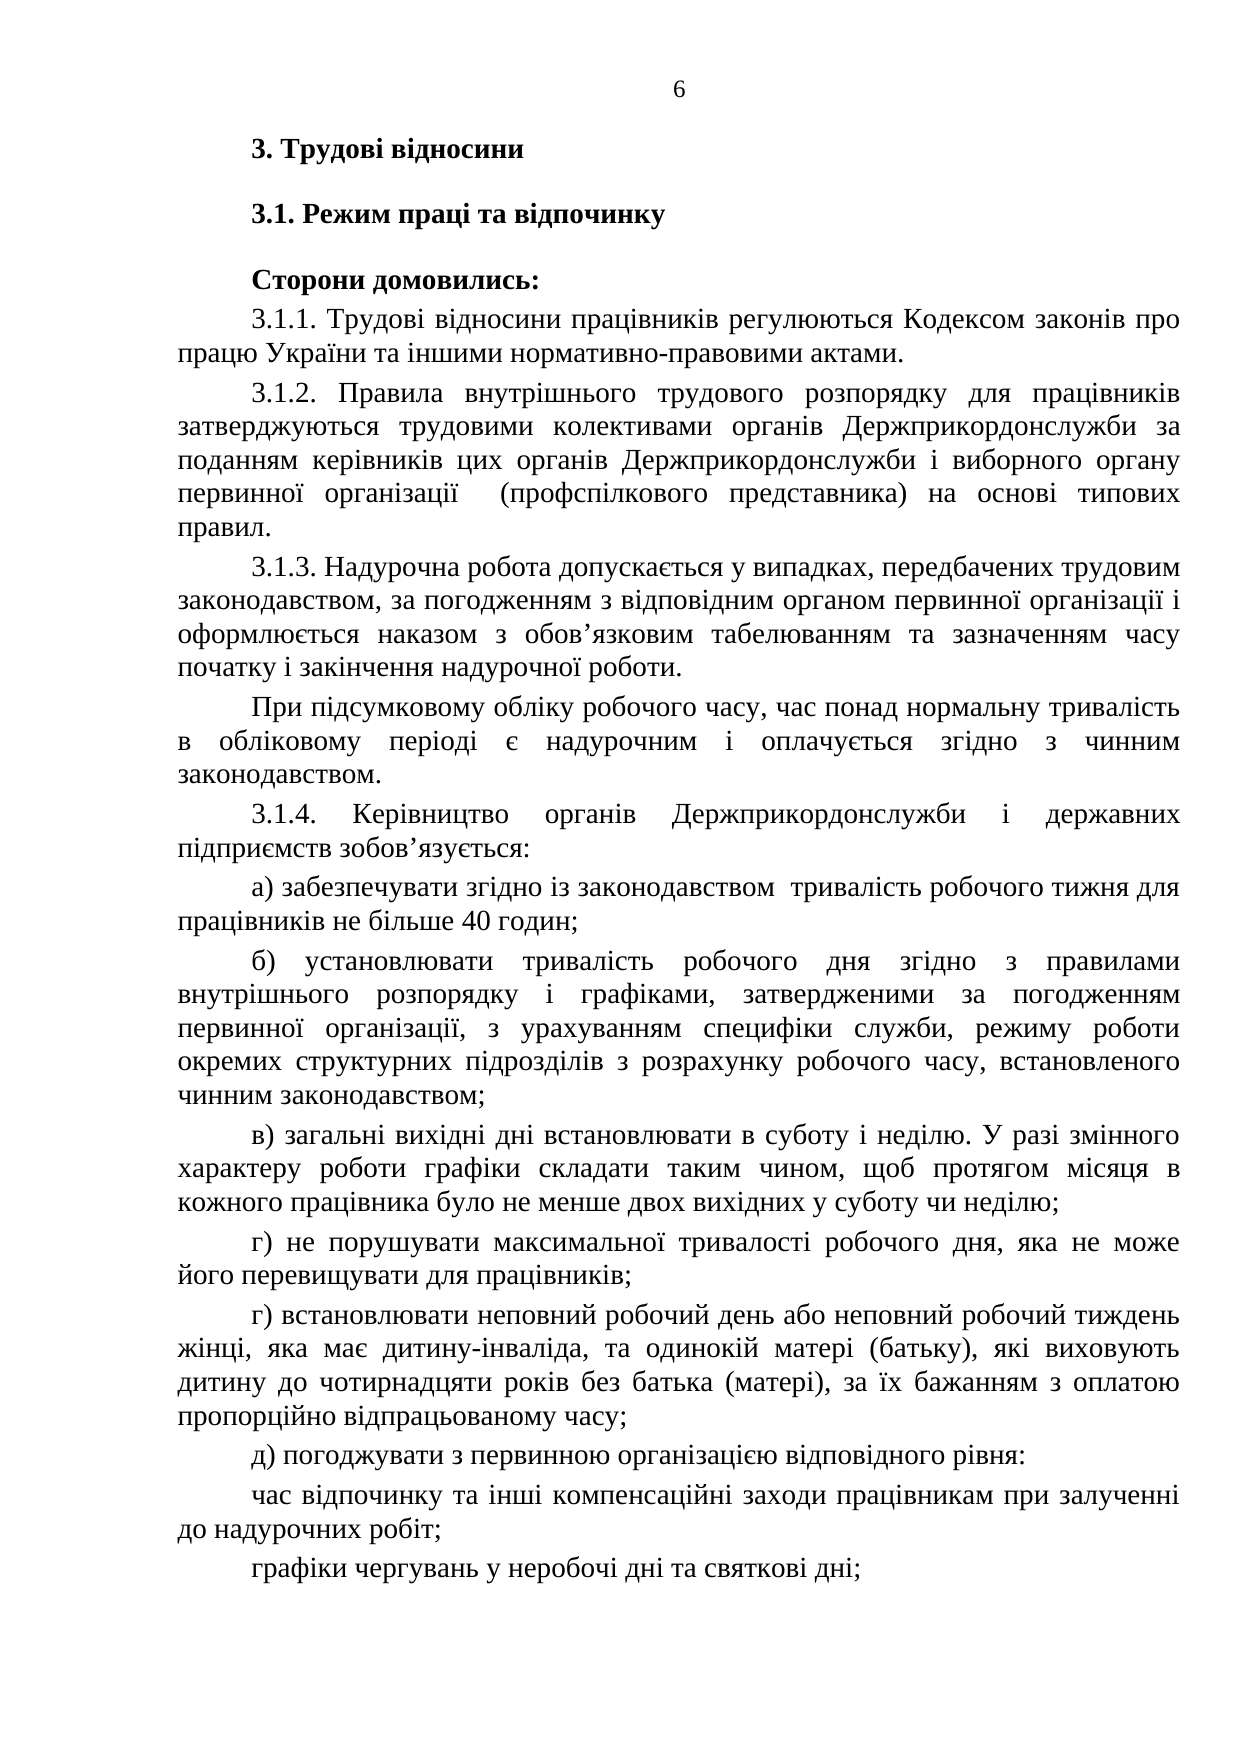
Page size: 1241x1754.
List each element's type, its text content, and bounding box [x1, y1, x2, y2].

text в) загальні вихідні дні встановлювати в суботу і неділю. У разі змінного характеру роботи графіки складати таким чином, щоб протягом місяця в кожного працівника було не менше двох вихідних у суботу чи неділю; [177, 1117, 1181, 1217]
text час відпочинку та інші компенсаційні заходи працівникам при залученні до надурочних робіт; [177, 1477, 1181, 1544]
text При підсумковому обліку робочого часу, час понад нормальну тривалість в обліковому періоді є надурочним і оплачується згідно з чинним законодавством. [177, 689, 1181, 790]
text 3.1.4. Керівництво органів Держприкордонслужби і державних підприємств зобов’язується: [177, 796, 1181, 863]
text а) забезпечувати згідно із законодавством тривалість робочого тижня для працівників не більше 40 годин; [177, 869, 1181, 937]
text д) погоджувати з первинною організацією відповідного рівня: [177, 1437, 1181, 1471]
text 3.1. Режим праці та відпочинку [177, 197, 1181, 230]
text 3.1.1. Трудові відносини працівників регулюються Кодексом законів про працю України та іншими нормативно-правовими актами. [177, 302, 1181, 369]
text 3.1.2. Правила внутрішнього трудового розпорядку для працівників затверджуються трудовими колективами органів Держприкордонслужби за поданням керівників цих органів Держприкордонслужби і виборного органу первинної організації (профспілкового представника) на основі типових правил. [177, 375, 1181, 543]
text б) установлювати тривалість робочого дня згідно з правилами внутрішнього розпорядку і графіками, затвердженими за погодженням первинної організації, з урахуванням специфіки служби, режиму роботи окремих структурних підрозділів з розрахунку робочого часу, встановленого чинним законодавством; [177, 943, 1181, 1111]
text графіки чергувань у неробочі дні та святкові дні; [177, 1551, 1181, 1584]
text Сторони домовились: [177, 262, 1181, 295]
text 3. Трудові відносини [177, 131, 1181, 165]
text г) встановлювати неповний робочий день або неповний робочий тиждень жінці, яка має дитину-інваліда, та одинокій матері (батьку), які виховують дитину до чотирнадцяти років без батька (матері), за їх бажанням з оплатою пропорційно відпрацьованому часу; [177, 1297, 1181, 1431]
text г) не порушувати максимальної тривалості робочого дня, яка не може його перевищувати для працівників; [177, 1224, 1181, 1291]
text 3.1.3. Надурочна робота допускається у випадках, передбачених трудовим законодавством, за погодженням з відповідним органом первинної організації і оформлюється наказом з обов’язковим табелюванням та зазначенням часу початку і закінчення надурочної роботи. [177, 549, 1181, 683]
